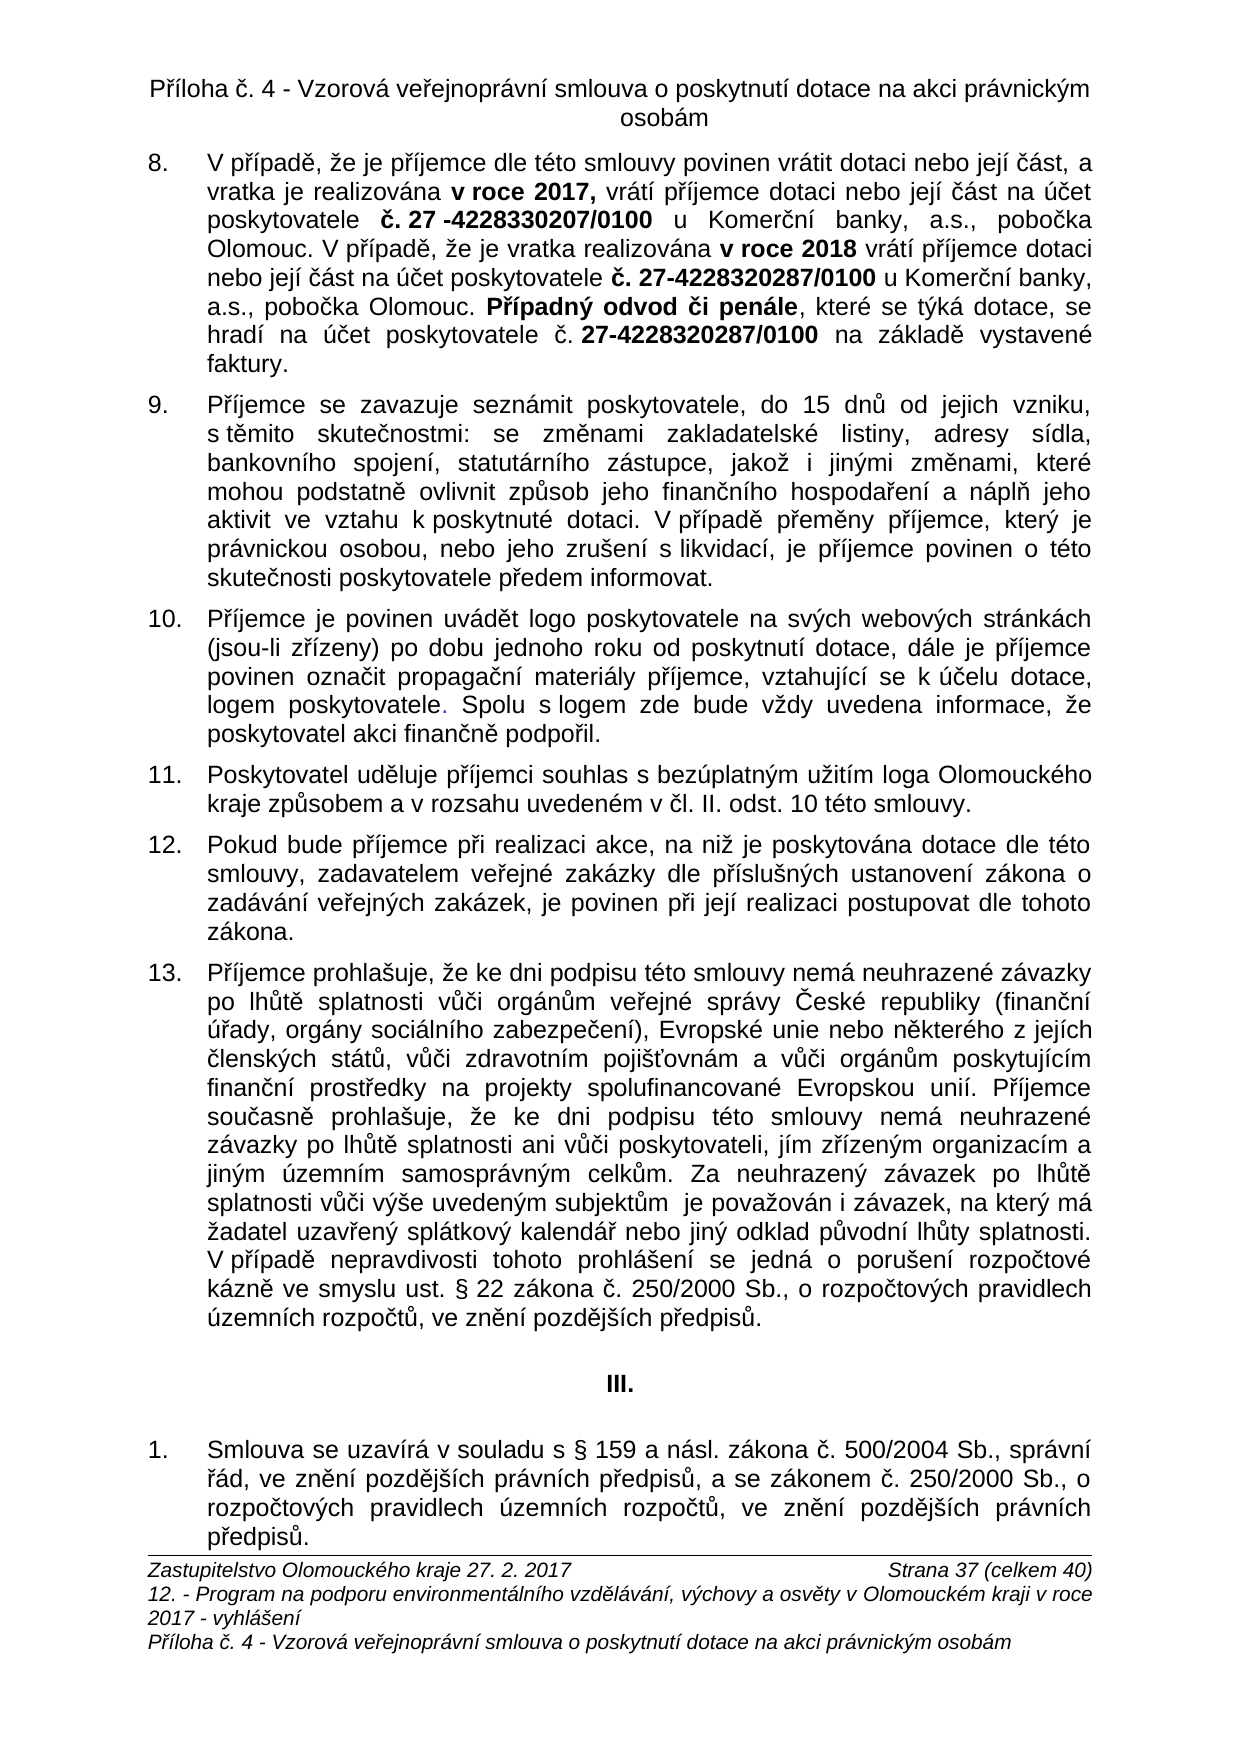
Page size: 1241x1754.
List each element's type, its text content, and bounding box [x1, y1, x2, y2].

list Příjemce je povinen uvádět logo poskytovatele na svých webových stránkách (jsou-li zřízeny) po dobu jednoho roku od poskytnutí dotace, dále je příjemce povinen označit propagační materiály příjemce, vztahující se k účelu dotace, logem poskytovatele. Spolu s logem zde bude vždy uvedena informace, že poskytovatel akci finančně podpořil. [148, 604, 1092, 748]
list Příjemce prohlašuje, že ke dni podpisu této smlouvy nemá neuhrazené závazky po lhůtě splatnosti vůči orgánům veřejné správy České republiky (finanční úřady, orgány sociálního zabezpečení), Evropské unie nebo některého z jejích členských států, vůči zdravotním pojišťovnám a vůči orgánům poskytujícím finanční prostředky na projekty spolufinancované Evropskou unií. Příjemce současně prohlašuje, že ke dni podpisu této smlouvy nemá neuhrazené závazky po lhůtě splatnosti ani vůči poskytovateli, jím zřízeným organizacím a jiným územním samosprávným celkům. Za neuhrazený závazek po lhůtě splatnosti vůči výše uvedeným subjektům je považován i závazek, na který má žadatel uzavřený splátkový kalendář nebo jiný odklad původní lhůty splatnosti. V případě nepravdivosti tohoto prohlášení se jedná o porušení rozpočtové kázně ve smyslu ust. § 22 zákona č. 250/2000 Sb., o rozpočtových pravidlech územních rozpočtů, ve znění pozdějších předpisů. [148, 958, 1092, 1331]
list Pokud bude příjemce při realizaci akce, na niž je poskytována dotace dle této smlouvy, zadavatelem veřejné zakázky dle příslušných ustanovení zákona o zadávání veřejných zakázek, je povinen při její realizaci postupovat dle tohoto zákona. [148, 830, 1092, 945]
list Příjemce se zavazuje seznámit poskytovatele, do 15 dnů od jejich vzniku, s těmito skutečnostmi: se změnami zakladatelské listiny, adresy sídla, bankovního spojení, statutárního zástupce, jakož i jinými změnami, které mohou podstatně ovlivnit způsob jeho finančního hospodaření a náplň jeho aktivit ve vztahu k poskytnuté dotaci. V případě přeměny příjemce, který je právnickou osobou, nebo jeho zrušení s likvidací, je příjemce povinen o této skutečnosti poskytovatele předem informovat. [148, 390, 1092, 591]
list V případě, že je příjemce dle této smlouvy povinen vrátit dotaci nebo její část, a vratka je realizována v roce 2017, vrátí příjemce dotaci nebo její část na účet poskytovatele č. 27 -4228330207/0100 u Komerční banky, a.s., pobočka Olomouc. V případě, že je vratka realizována v roce 2018 vrátí příjemce dotaci nebo její část na účet poskytovatele č. 27-4228320287/0100 u Komerční banky, a.s., pobočka Olomouc. Případný odvod či penále, které se týká dotace, se hradí na účet poskytovatele č. 27-4228320287/0100 na základě vystavené faktury. [148, 148, 1092, 378]
list Smlouva se uzavírá v souladu s § 159 a násl. zákona č. 500/2004 Sb., správní řád, ve znění pozdějších právních předpisů, a se zákonem č. 250/2000 Sb., o rozpočtových pravidlech územních rozpočtů, ve znění pozdějších právních předpisů. [148, 1435, 1092, 1550]
text III. [148, 1369, 1092, 1398]
list Poskytovatel uděluje příjemci souhlas s bezúplatným užitím loga Olomouckého kraje způsobem a v rozsahu uvedeném v čl. II. odst. 10 této smlouvy. [148, 760, 1092, 818]
